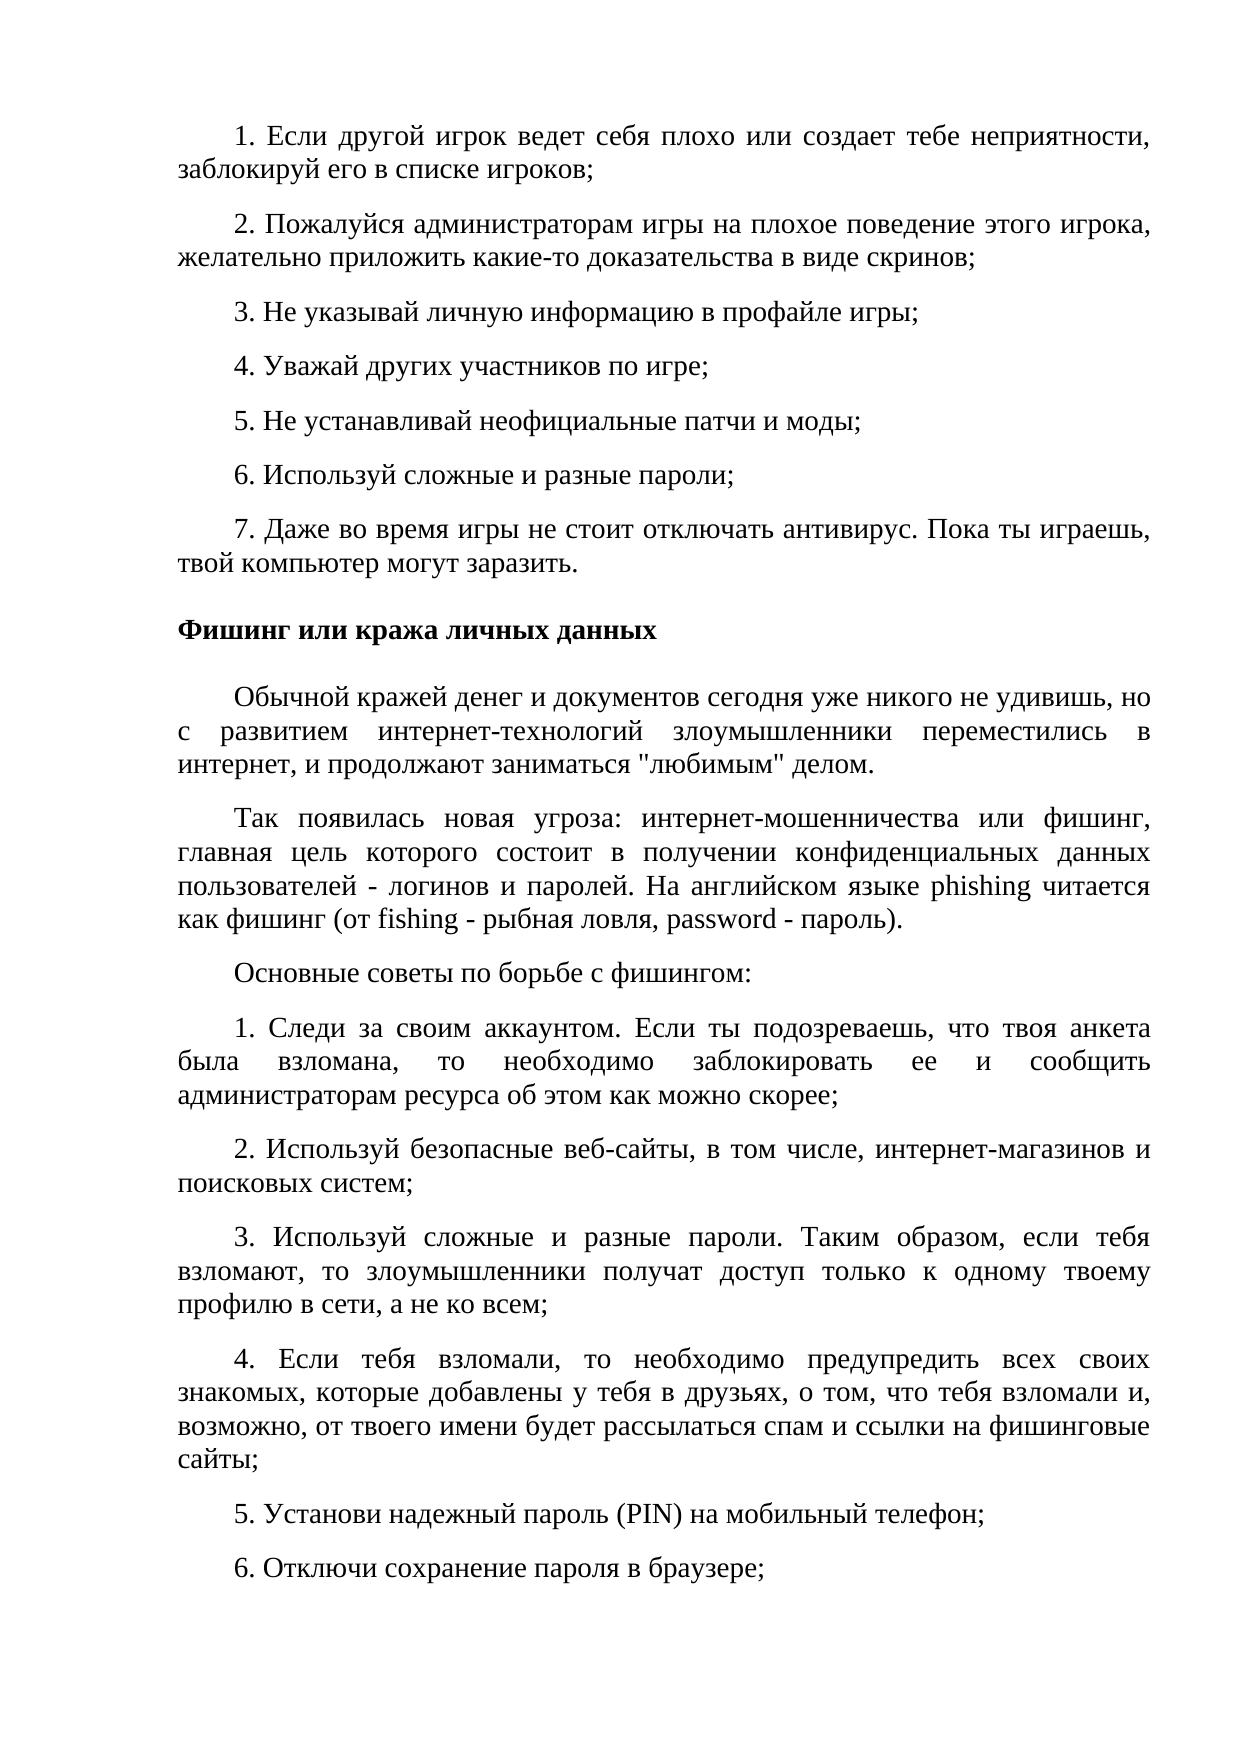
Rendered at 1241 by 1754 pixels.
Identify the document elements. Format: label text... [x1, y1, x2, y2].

text 1. Если другой игрок ведет себя плохо или создает тебе неприятности, заблокируй его в списке игроков; [177, 118, 1152, 185]
text Обычной кражей денег и документов сегодня уже никого не удивишь, но с развитием интернет-технологий злоумышленники переместились в интернет, и продолжают заниматься "любимым" делом. [177, 679, 1152, 780]
text 6. Отключи сохранение пароля в браузере; [177, 1550, 1152, 1584]
text 6. Используй сложные и разные пароли; [177, 457, 1152, 491]
text 2. Используй безопасные веб-сайты, в том числе, интернет-магазинов и поисковых систем; [177, 1131, 1152, 1198]
text 5. Не устанавливай неофициальные патчи и моды; [177, 403, 1152, 436]
text 4. Если тебя взломали, то необходимо предупредить всех своих знакомых, которые добавлены у тебя в друзьях, о том, что тебя взломали и, возможно, от твоего имени будет рассылаться спам и ссылки на фишинговые сайты; [177, 1341, 1152, 1475]
text 1. Следи за своим аккаунтом. Если ты подозреваешь, что твоя анкета была взломана, то необходимо заблокировать ее и сообщить администраторам ресурса об этом как можно скорее; [177, 1010, 1152, 1111]
text 4. Уважай других участников по игре; [177, 348, 1152, 382]
text Основные советы по борьбе с фишингом: [177, 956, 1152, 989]
text Так появилась новая угроза: интернет-мошенничества или фишинг, главная цель которого состоит в получении конфиденциальных данных пользователей - логинов и паролей. На английском языке phishing читается как фишинг (от fishing - рыбная ловля, password - пароль). [177, 801, 1152, 935]
title Фишинг или кража личных данных [177, 612, 1152, 646]
text 5. Установи надежный пароль (PIN) на мобильный телефон; [177, 1496, 1152, 1529]
text 2. Пожалуйся администраторам игры на плохое поведение этого игрока, желательно приложить какие-то доказательства в виде скринов; [177, 206, 1152, 273]
text 7. Даже во время игры не стоит отключать антивирус. Пока ты играешь, твой компьютер могут заразить. [177, 511, 1152, 578]
text 3. Используй сложные и разные пароли. Таким образом, если тебя взломают, то злоумышленники получат доступ только к одному твоему профилю в сети, а не ко всем; [177, 1219, 1152, 1320]
text 3. Не указывай личную информацию в профайле игры; [177, 294, 1152, 327]
